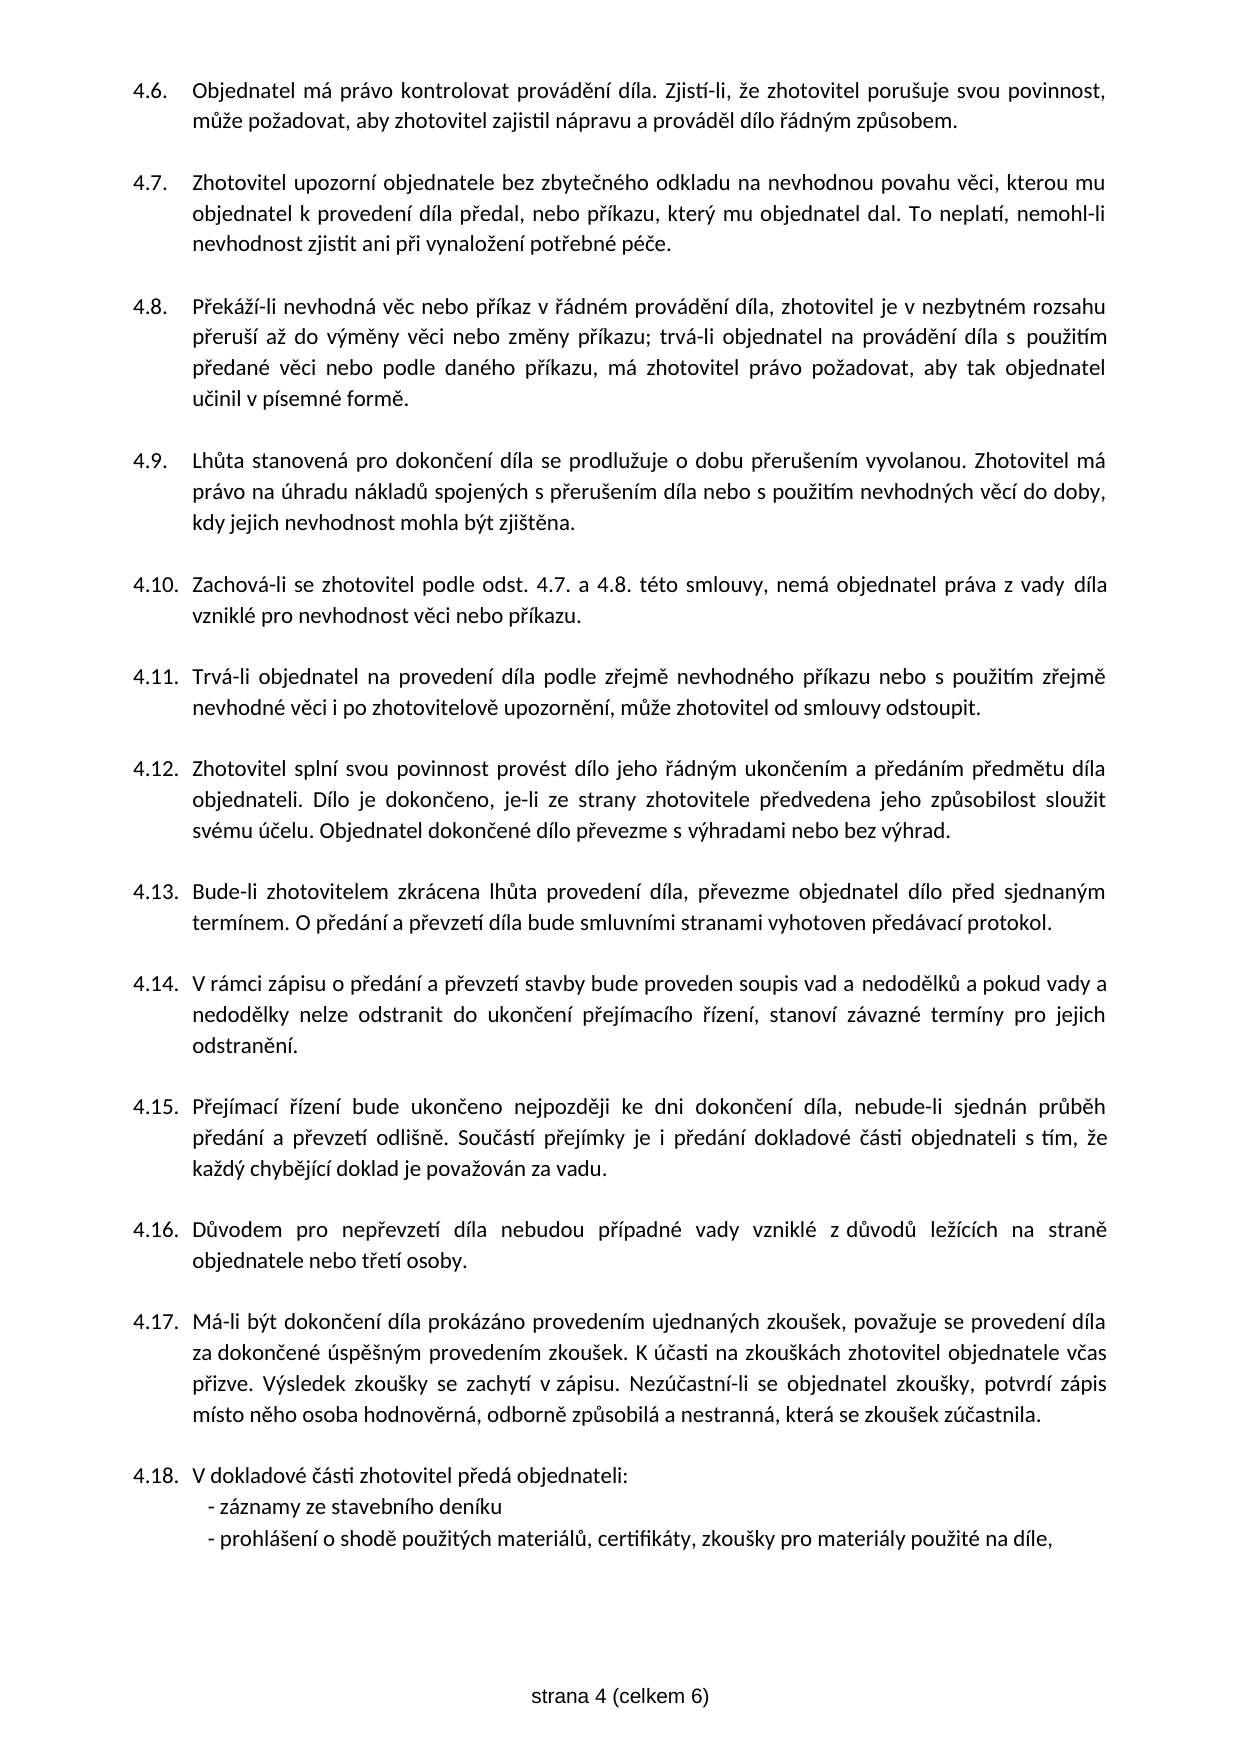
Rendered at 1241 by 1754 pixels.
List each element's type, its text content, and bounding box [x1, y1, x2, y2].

list Má-li být dokončení díla prokázáno provedením ujednaných zkoušek, považuje se provedení díla za dokončené úspěšným provedením zkoušek. K účasti na zkouškách zhotovitel objednatele včas přizve. Výsledek zkoušky se zachytí v zápisu. Nezúčastní-li se objednatel zkoušky, potvrdí zápis místo něho osoba hodnověrná, odborně způsobilá a nestranná, která se zkoušek zúčastnila. [133, 1307, 1107, 1428]
list Zhotovitel upozorní objednatele bez zbytečného odkladu na nevhodnou povahu věci, kterou mu objednatel k provedení díla předal, nebo příkazu, který mu objednatel dal. To neplatí, nemohl-li nevhodnost zjistit ani při vynaložení potřebné péče. [133, 168, 1107, 257]
list Lhůta stanovená pro dokončení díla se prodlužuje o dobu přerušením vyvolanou. Zhotovitel má právo na úhradu nákladů spojených s přerušením díla nebo s použitím nevhodných věcí do doby, kdy jejich nevhodnost mohla být zjištěna. [133, 446, 1107, 536]
list V dokladové části zhotovitel předá objednateli: [133, 1461, 1107, 1489]
list Bude-li zhotovitelem zkrácena lhůta provedení díla, převezme objednatel dílo před sjednaným termínem. O předání a převzetí díla bude smluvními stranami vyhotoven předávací protokol. [133, 877, 1107, 936]
list V rámci zápisu o předání a převzetí stavby bude proveden soupis vad a nedodělků a pokud vady a nedodělky nelze odstranit do ukončení přejímacího řízení, stanoví závazné termíny pro jejich odstranění. [133, 969, 1107, 1059]
text - prohlášení o shodě použitých materiálů, certifikáty, zkoušky pro materiály použité na díle, [133, 1524, 1107, 1552]
list Překáží-li nevhodná věc nebo příkaz v řádném provádění díla, zhotovitel je v nezbytném rozsahu přeruší až do výměny věci nebo změny příkazu; trvá-li objednatel na provádění díla s použitím předané věci nebo podle daného příkazu, má zhotovitel právo požadovat, aby tak objednatel učinil v písemné formě. [133, 292, 1107, 412]
list Zhotovitel splní svou povinnost provést dílo jeho řádným ukončením a předáním předmětu díla objednateli. Dílo je dokončeno, je-li ze strany zhotovitele předvedena jeho způsobilost sloužit svému účelu. Objednatel dokončené dílo převezme s výhradami nebo bez výhrad. [133, 754, 1107, 844]
list Trvá-li objednatel na provedení díla podle zřejmě nevhodného příkazu nebo s použitím zřejmě nevhodné věci i po zhotovitelově upozornění, může zhotovitel od smlouvy odstoupit. [133, 662, 1107, 721]
list Zachová-li se zhotovitel podle odst. 4.7. a 4.8. této smlouvy, nemá objednatel práva z vady díla vzniklé pro nevhodnost věci nebo příkazu. [133, 570, 1107, 629]
list Objednatel má právo kontrolovat provádění díla. Zjistí-li, že zhotovitel porušuje svou povinnost, může požadovat, aby zhotovitel zajistil nápravu a prováděl dílo řádným způsobem. [133, 76, 1107, 134]
list Přejímací řízení bude ukončeno nejpozději ke dni dokončení díla, nebude-li sjednán průběh předání a převzetí odlišně. Součástí přejímky je i předání dokladové části objednateli s tím, že každý chybějící doklad je považován za vadu. [133, 1092, 1107, 1182]
list Důvodem pro nepřevzetí díla nebudou případné vady vzniklé z důvodů ležících na straně objednatele nebo třetí osoby. [133, 1215, 1107, 1274]
text - záznamy ze stavebního deníku [208, 1492, 1107, 1520]
